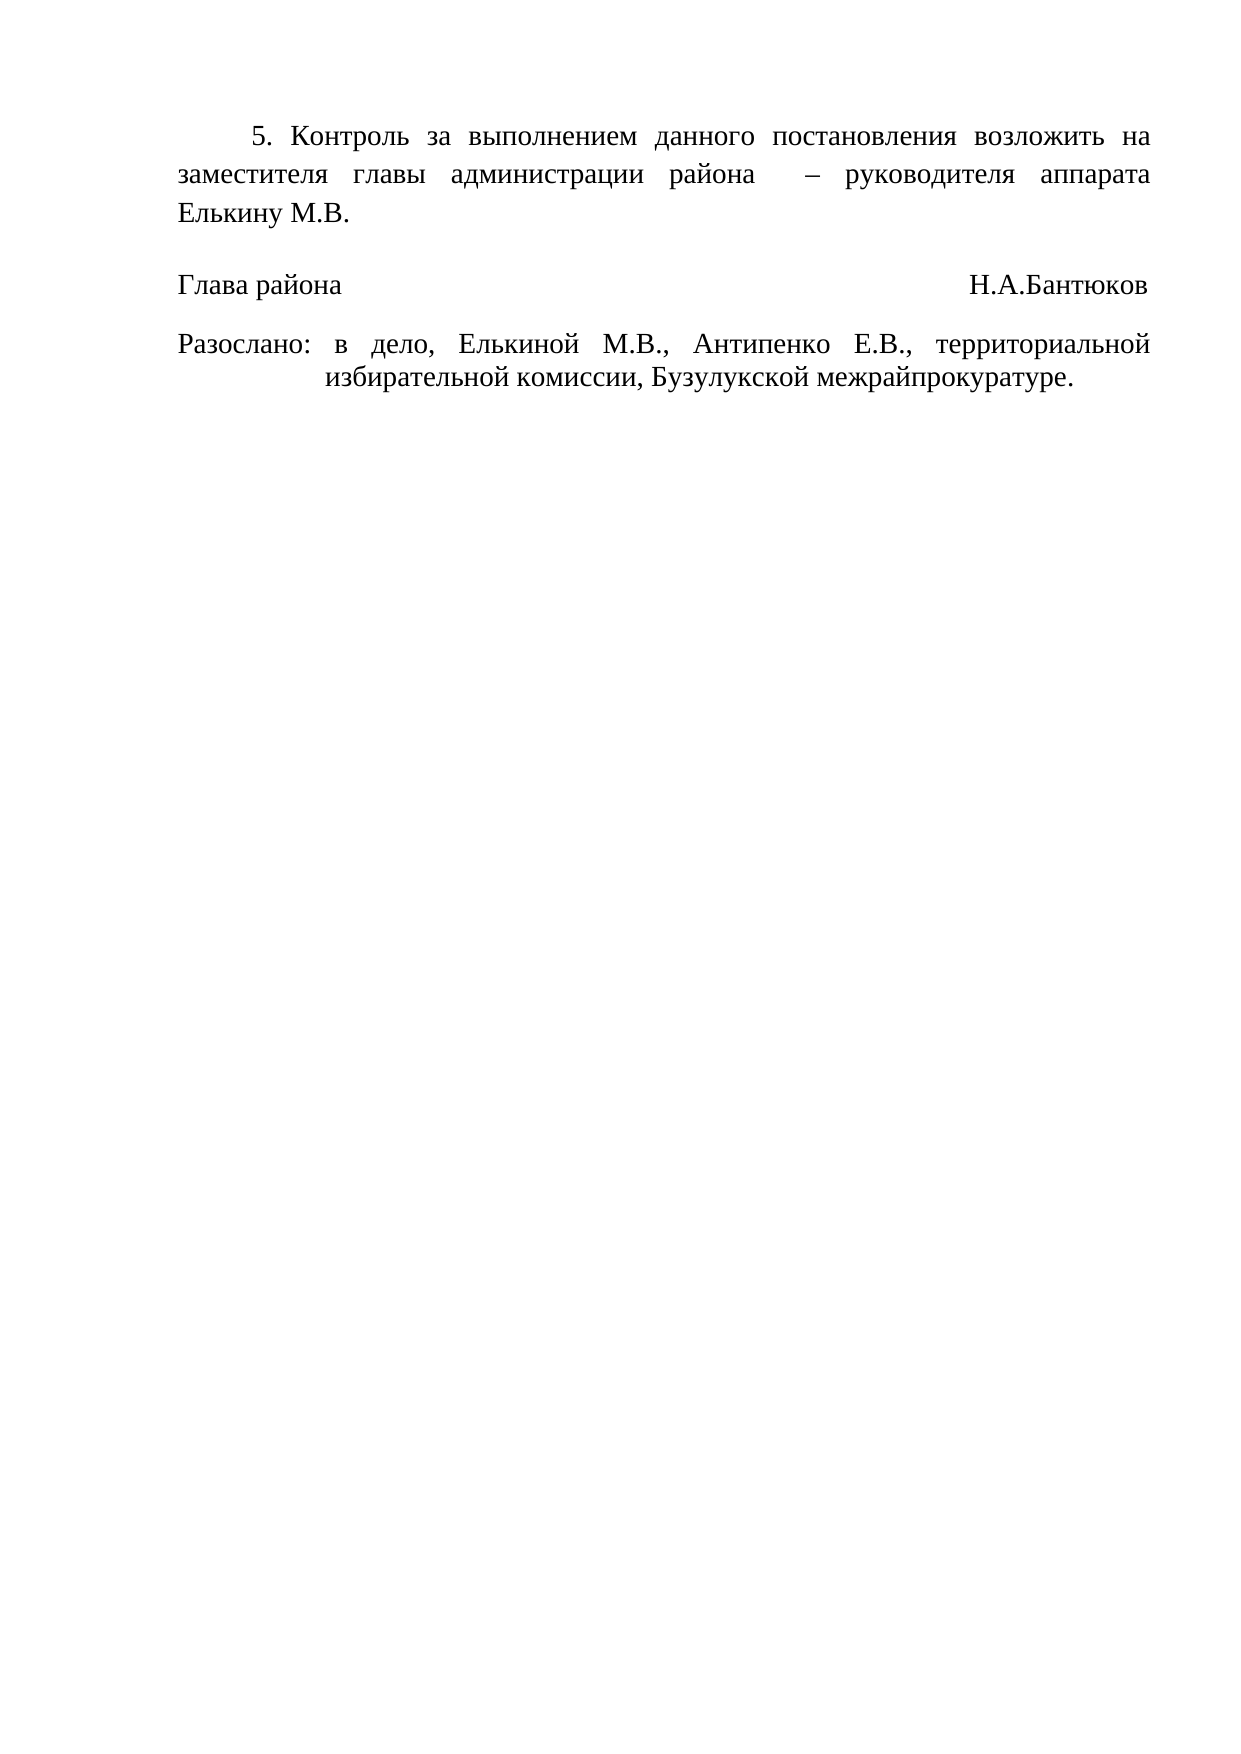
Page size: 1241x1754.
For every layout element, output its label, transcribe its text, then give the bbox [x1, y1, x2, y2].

text 5. Контроль за выполнением данного постановления возложить на заместителя главы администрации района – руководителя аппарата Елькину М.В. [177, 118, 1152, 229]
text Глава района Н.А.Бантюков [177, 267, 1153, 301]
text Разослано: в дело, Елькиной М.В., Антипенко Е.В., территориальной избирательной комиссии, Бузулукской межрайпрокуратуре. [177, 326, 1152, 393]
